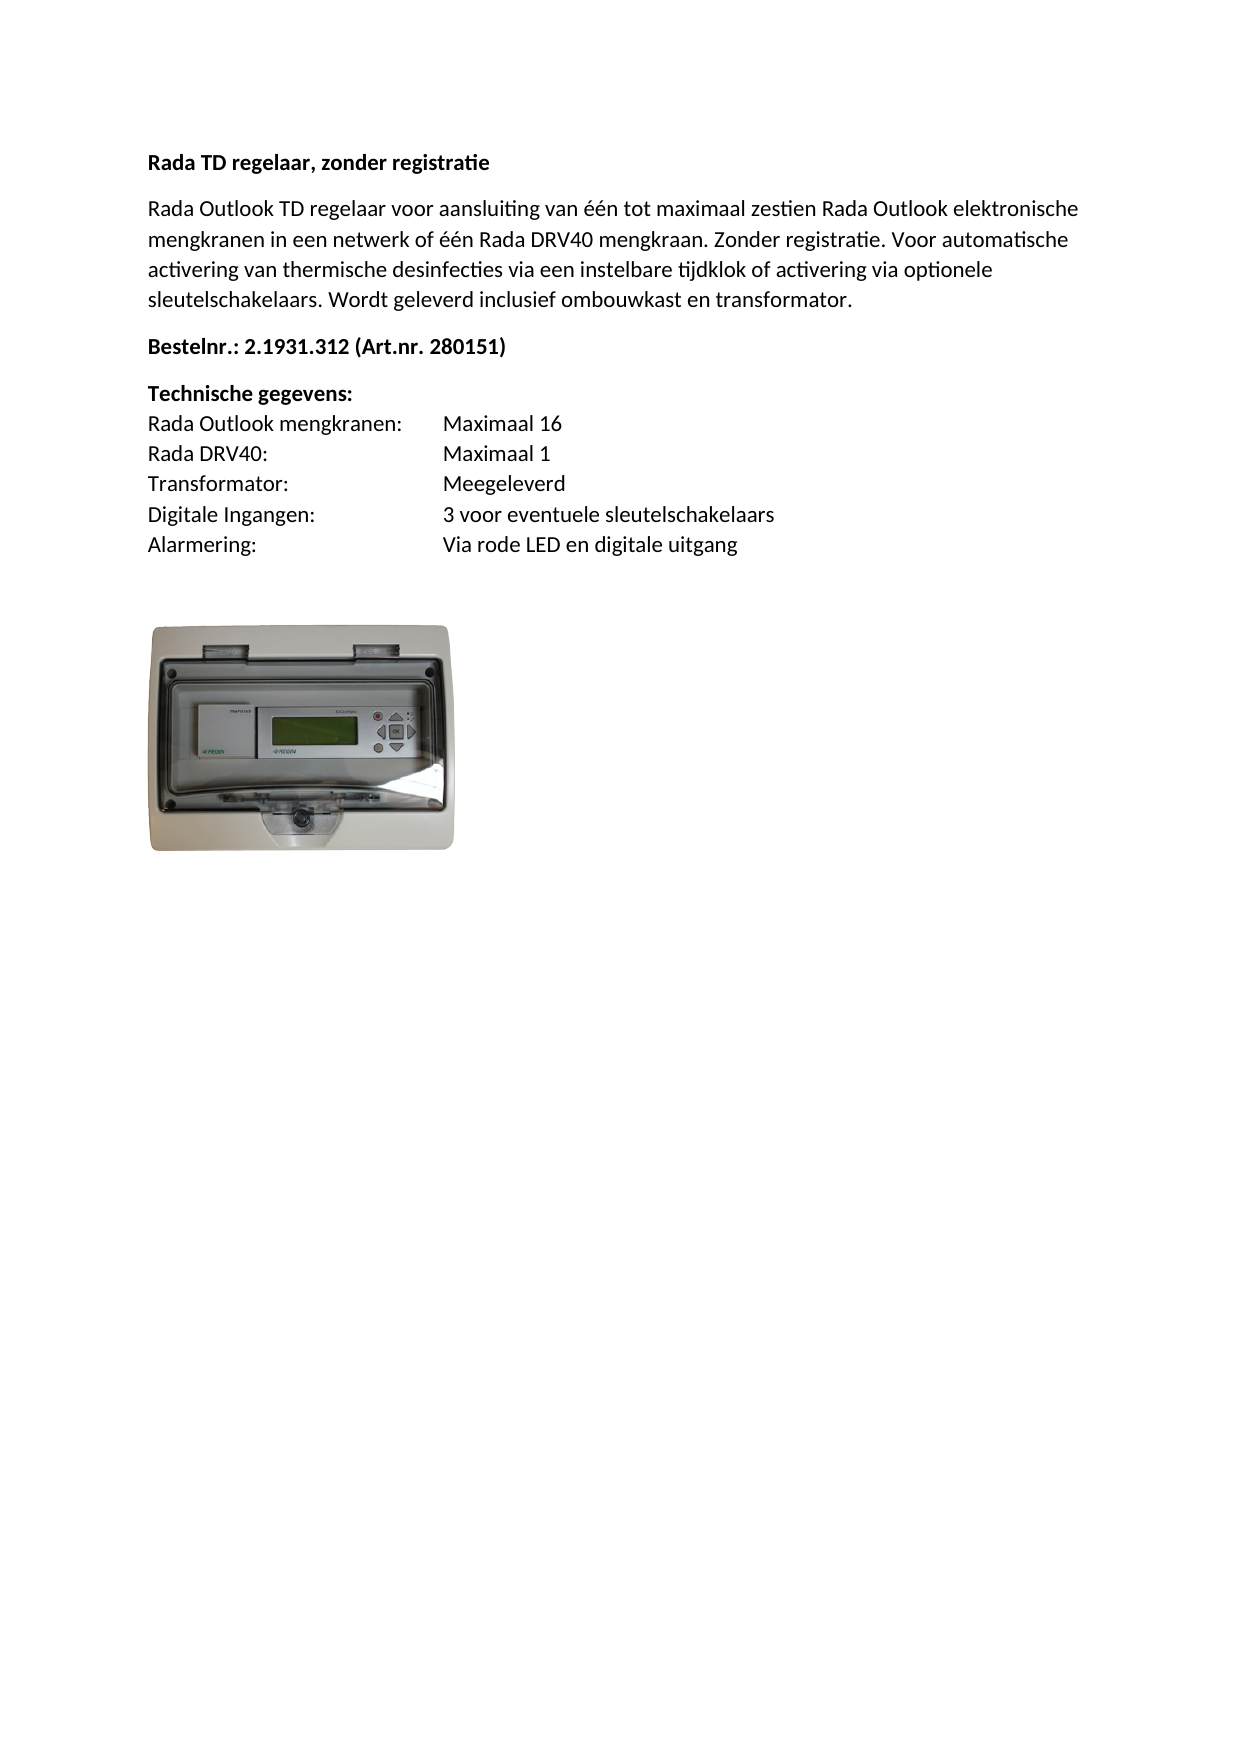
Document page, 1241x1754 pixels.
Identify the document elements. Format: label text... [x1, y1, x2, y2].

text Rada Outlook TD regelaar voor aansluiting van één tot maximaal zestien Rada Outlook elektronische mengkranen in een netwerk of één Rada DRV40 mengkraan. Zonder registratie. Voor automatische activering van thermische desinfecties via een instelbare tijdklok of activering via optionele sleutelschakelaars. Wordt geleverd inclusief ombouwkast en transformator. [148, 194, 1093, 313]
text Bestelnr.: 2.1931.312 (Art.nr. 280151) [148, 332, 1093, 360]
text Technische gegevens: Rada Outlook mengkranen: Maximaal 16 Rada DRV40: Maximaal 1 Transformator: Meegeleverd Digitale Ingangen: 3 voor eventuele sleutelschakelaars Alarmering: Via rode LED en digitale uitgang [148, 379, 1093, 558]
text Rada TD regelaar, zonder registratie [148, 148, 1093, 176]
picture [147, 623, 455, 851]
